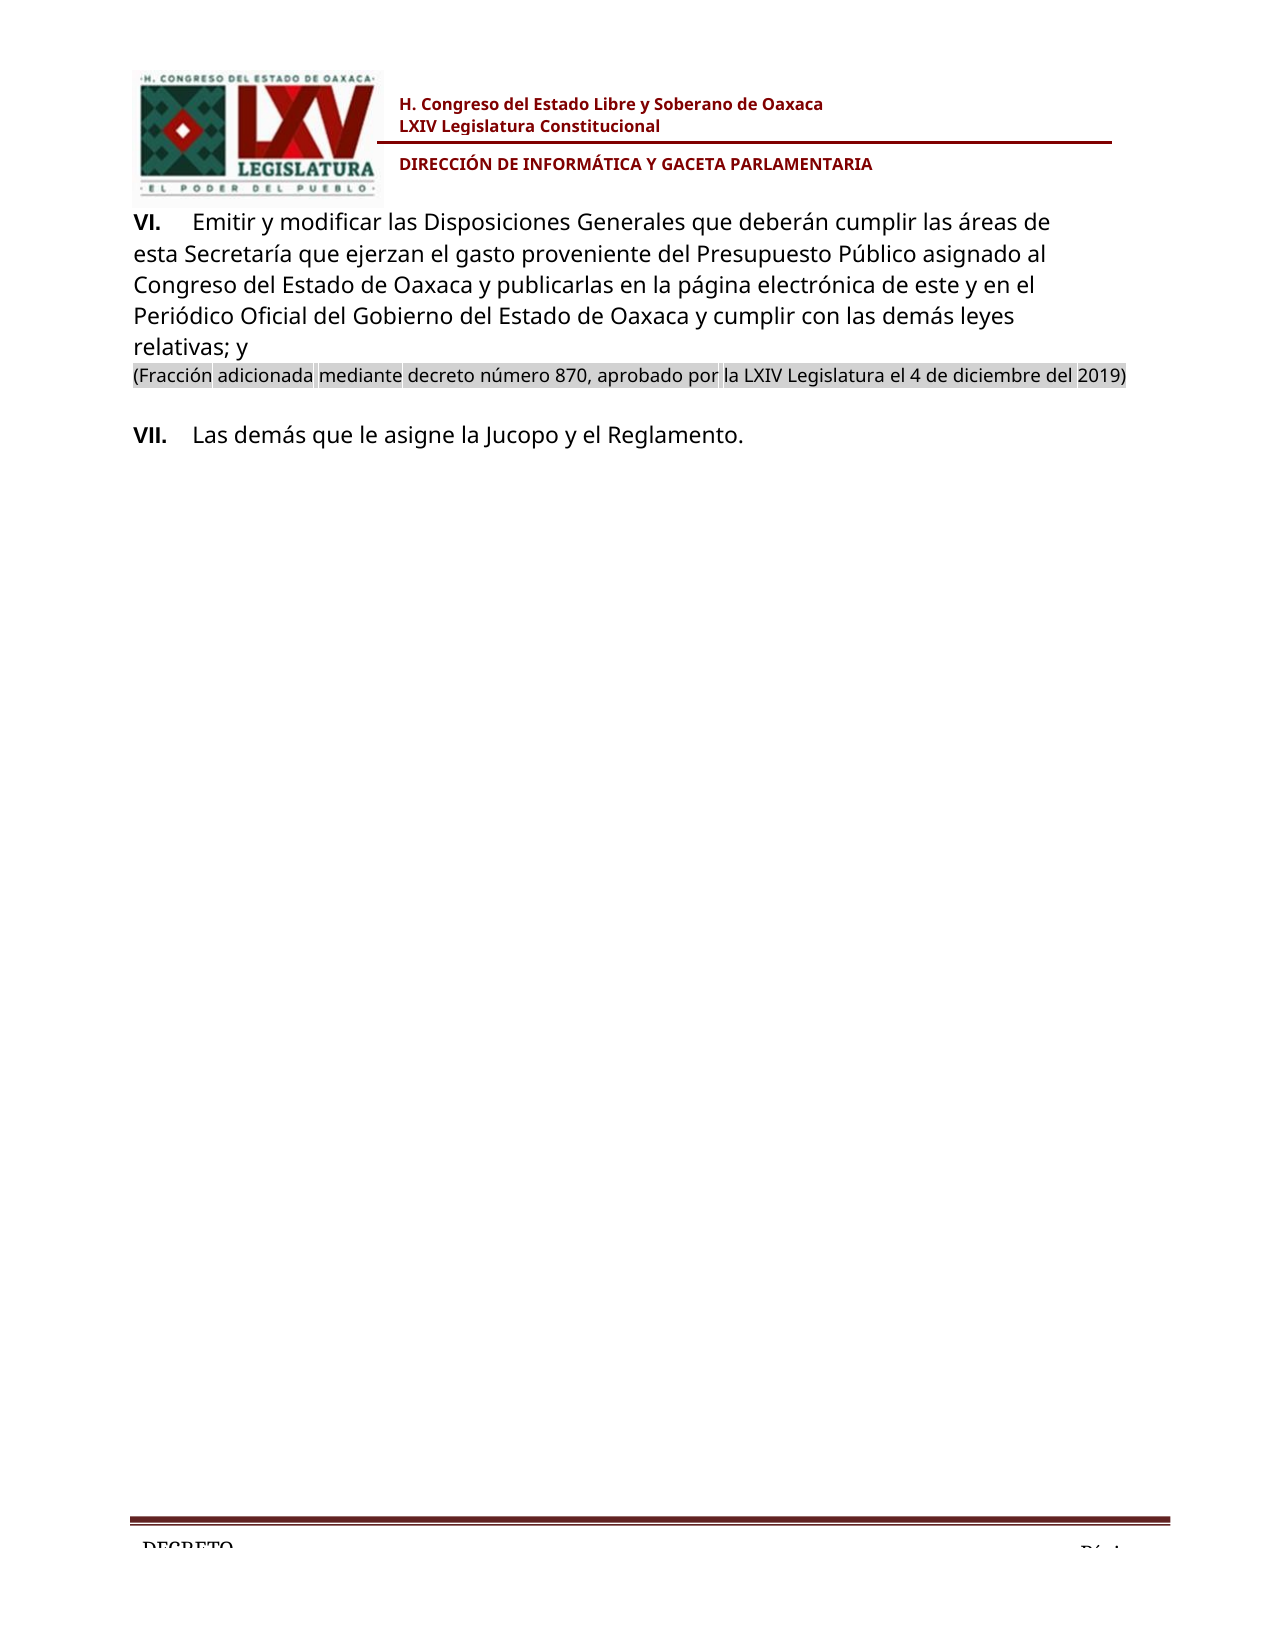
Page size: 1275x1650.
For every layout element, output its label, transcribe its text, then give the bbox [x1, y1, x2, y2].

list Las demás que le asigne la Jucopo y el Reglamento. [133, 419, 1179, 450]
text (Fracción adicionada mediante decreto número 870, aprobado por la LXIV Legislatura el 4 de diciembre del 2019) [133, 362, 1179, 388]
picture [132, 70, 384, 208]
list Emitir y modificar las Disposiciones Generales que deberán cumplir las áreas de esta Secretaría que ejerzan el gasto proveniente del Presupuesto Público asignado al Congreso del Estado de Oaxaca y publicarlas en la página electrónica de este y en el Periódico Oficial del Gobierno del Estado de Oaxaca y cumplir con las demás leyes relativas; y [133, 206, 1098, 362]
